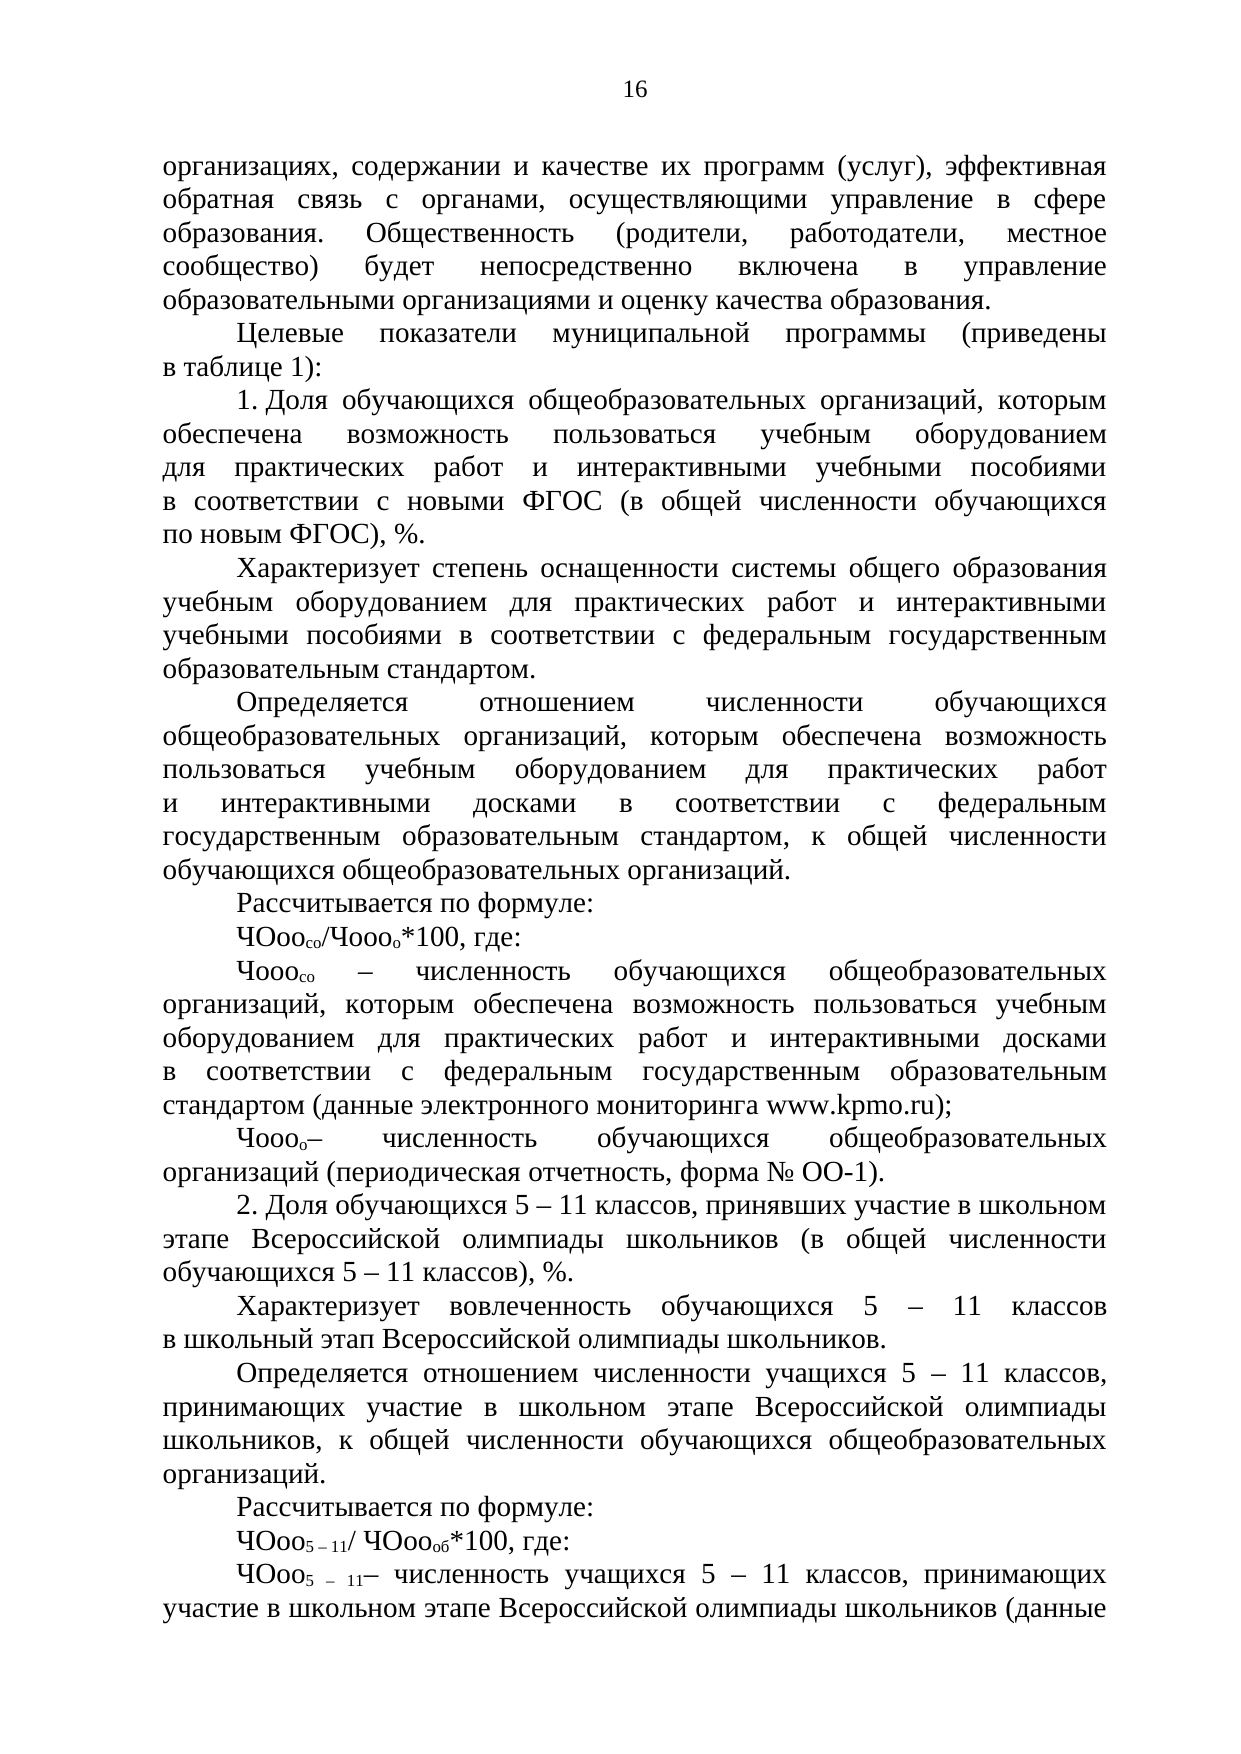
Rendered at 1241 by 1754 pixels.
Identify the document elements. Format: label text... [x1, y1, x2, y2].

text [162, 148, 1107, 315]
text Чооосо – численность обучающихся общеобразовательных организаций, которым обеспечена возможность пользоваться учебным оборудованием для практических работ и интерактивными досками в соответствии с федеральным государственным образовательным стандартом (данные электронного мониторинга www.kpmo.ru); [162, 953, 1107, 1120]
text Характеризует вовлеченность обучающихся 5 – 11 классов в школьный этап Всероссийской олимпиады школьников. [162, 1288, 1107, 1355]
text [162, 1556, 1107, 1623]
text Чоооо– численность обучающихся общеобразовательных организаций (периодическая отчетность, форма № ОО-1). [162, 1120, 1107, 1187]
text ЧОоо5 – 11/ ЧОоооб*100, где: [162, 1523, 1107, 1556]
text Характеризует степень оснащенности системы общего образования учебным оборудованием для практических работ и интерактивными учебными пособиями в соответствии с федеральным государственным образовательным стандартом. [162, 550, 1107, 684]
list Доля обучающихся общеобразовательных организаций, которым обеспечена возможность пользоваться учебным оборудованием для практических работ и интерактивными учебными пособиями в соответствии с новыми ФГОС (в общей численности обучающихся по новым ФГОС), %. [162, 382, 1107, 550]
text Определяется отношением численности обучающихся общеобразовательных организаций, которым обеспечена возможность пользоваться учебным оборудованием для практических работ и интерактивными досками в соответствии с федеральным государственным образовательным стандартом, к общей численности обучающихся общеобразовательных организаций. [162, 684, 1107, 886]
list Доля обучающихся 5 – 11 классов, принявших участие в школьном этапе Всероссийской олимпиады школьников (в общей численности обучающихся 5 – 11 классов), %. [162, 1187, 1107, 1288]
text Определяется отношением численности учащихся 5 – 11 классов, принимающих участие в школьном этапе Всероссийской олимпиады школьников, к общей численности обучающихся общеобразовательных организаций. [162, 1355, 1107, 1489]
text Целевые показатели муниципальной программы (приведены в таблице 1): [162, 315, 1107, 382]
text ЧОоосо/Чоооо*100, где: [162, 919, 1107, 953]
text Рассчитывается по формуле: [162, 886, 1107, 919]
text Рассчитывается по формуле: [162, 1489, 1107, 1523]
